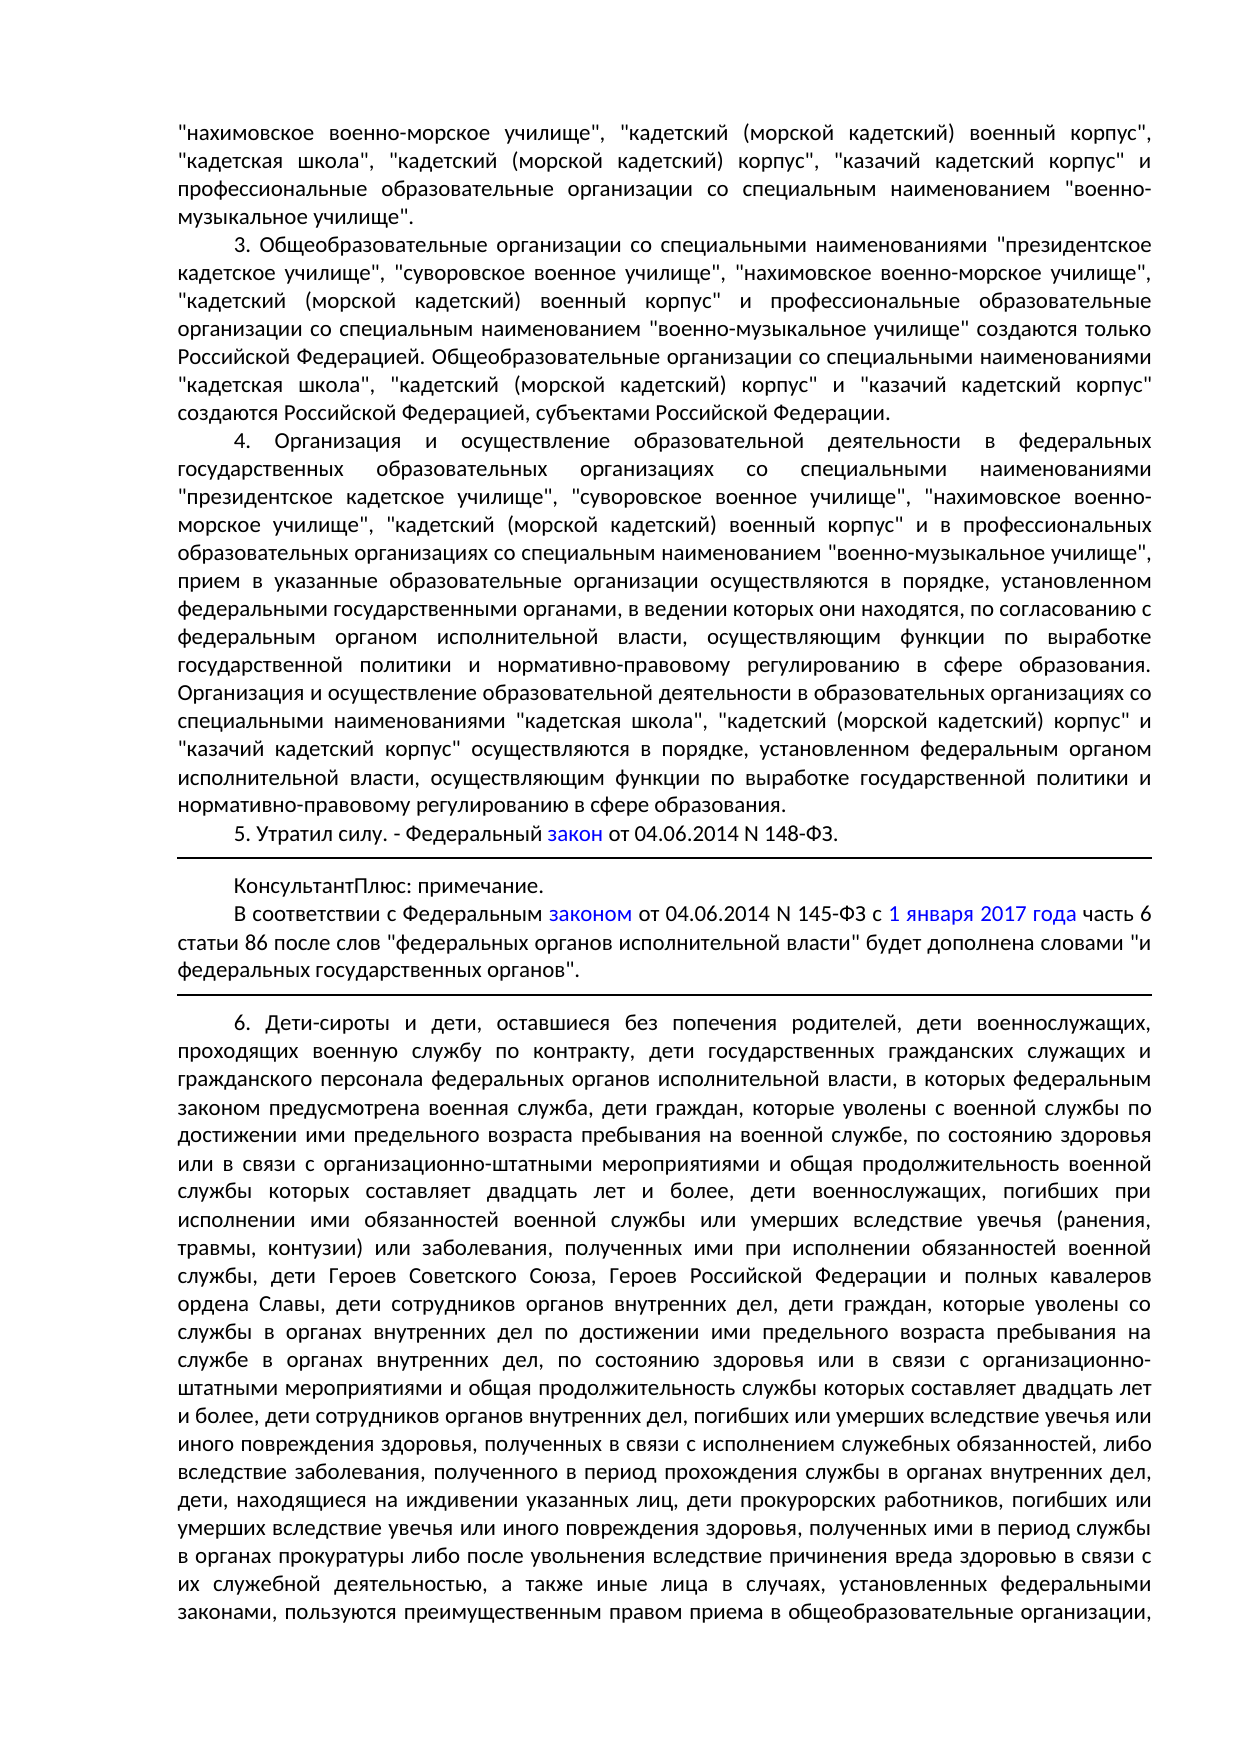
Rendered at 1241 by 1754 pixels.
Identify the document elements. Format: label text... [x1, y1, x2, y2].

text 5. Утратил силу. - Федеральный закон от 04.06.2014 N 148-ФЗ. [177, 819, 1152, 847]
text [177, 1008, 1152, 1625]
text В соответствии с Федеральным законом от 04.06.2014 N 145-ФЗ с 1 января 2017 года часть 6 статьи 86 после слов "федеральных органов исполнительной власти" будет дополнена словами "и федеральных государственных органов". [177, 899, 1152, 984]
text 3. Общеобразовательные организации со специальными наименованиями "президентское кадетское училище", "суворовское военное училище", "нахимовское военно-морское училище", "кадетский (морской кадетский) военный корпус" и профессиональные образовательные организации со специальным наименованием "военно-музыкальное училище" создаются только Российской Федерацией. Общеобразовательные организации со специальными наименованиями "кадетская школа", "кадетский (морской кадетский) корпус" и "казачий кадетский корпус" создаются Российской Федерацией, субъектами Российской Федерации. [177, 230, 1152, 426]
text КонсультантПлюс: примечание. [177, 872, 1152, 899]
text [177, 118, 1152, 230]
text 4. Организация и осуществление образовательной деятельности в федеральных государственных образовательных организациях со специальными наименованиями "президентское кадетское училище", "суворовское военное училище", "нахимовское военно-морское училище", "кадетский (морской кадетский) военный корпус" и в профессиональных образовательных организациях со специальным наименованием "военно-музыкальное училище", прием в указанные образовательные организации осуществляются в порядке, установленном федеральными государственными органами, в ведении которых они находятся, по согласованию с федеральным органом исполнительной власти, осуществляющим функции по выработке государственной политики и нормативно-правовому регулированию в сфере образования. Организация и осуществление образовательной деятельности в образовательных организациях со специальными наименованиями "кадетская школа", "кадетский (морской кадетский) корпус" и "казачий кадетский корпус" осуществляются в порядке, установленном федеральным органом исполнительной власти, осуществляющим функции по выработке государственной политики и нормативно-правовому регулированию в сфере образования. [177, 426, 1152, 819]
